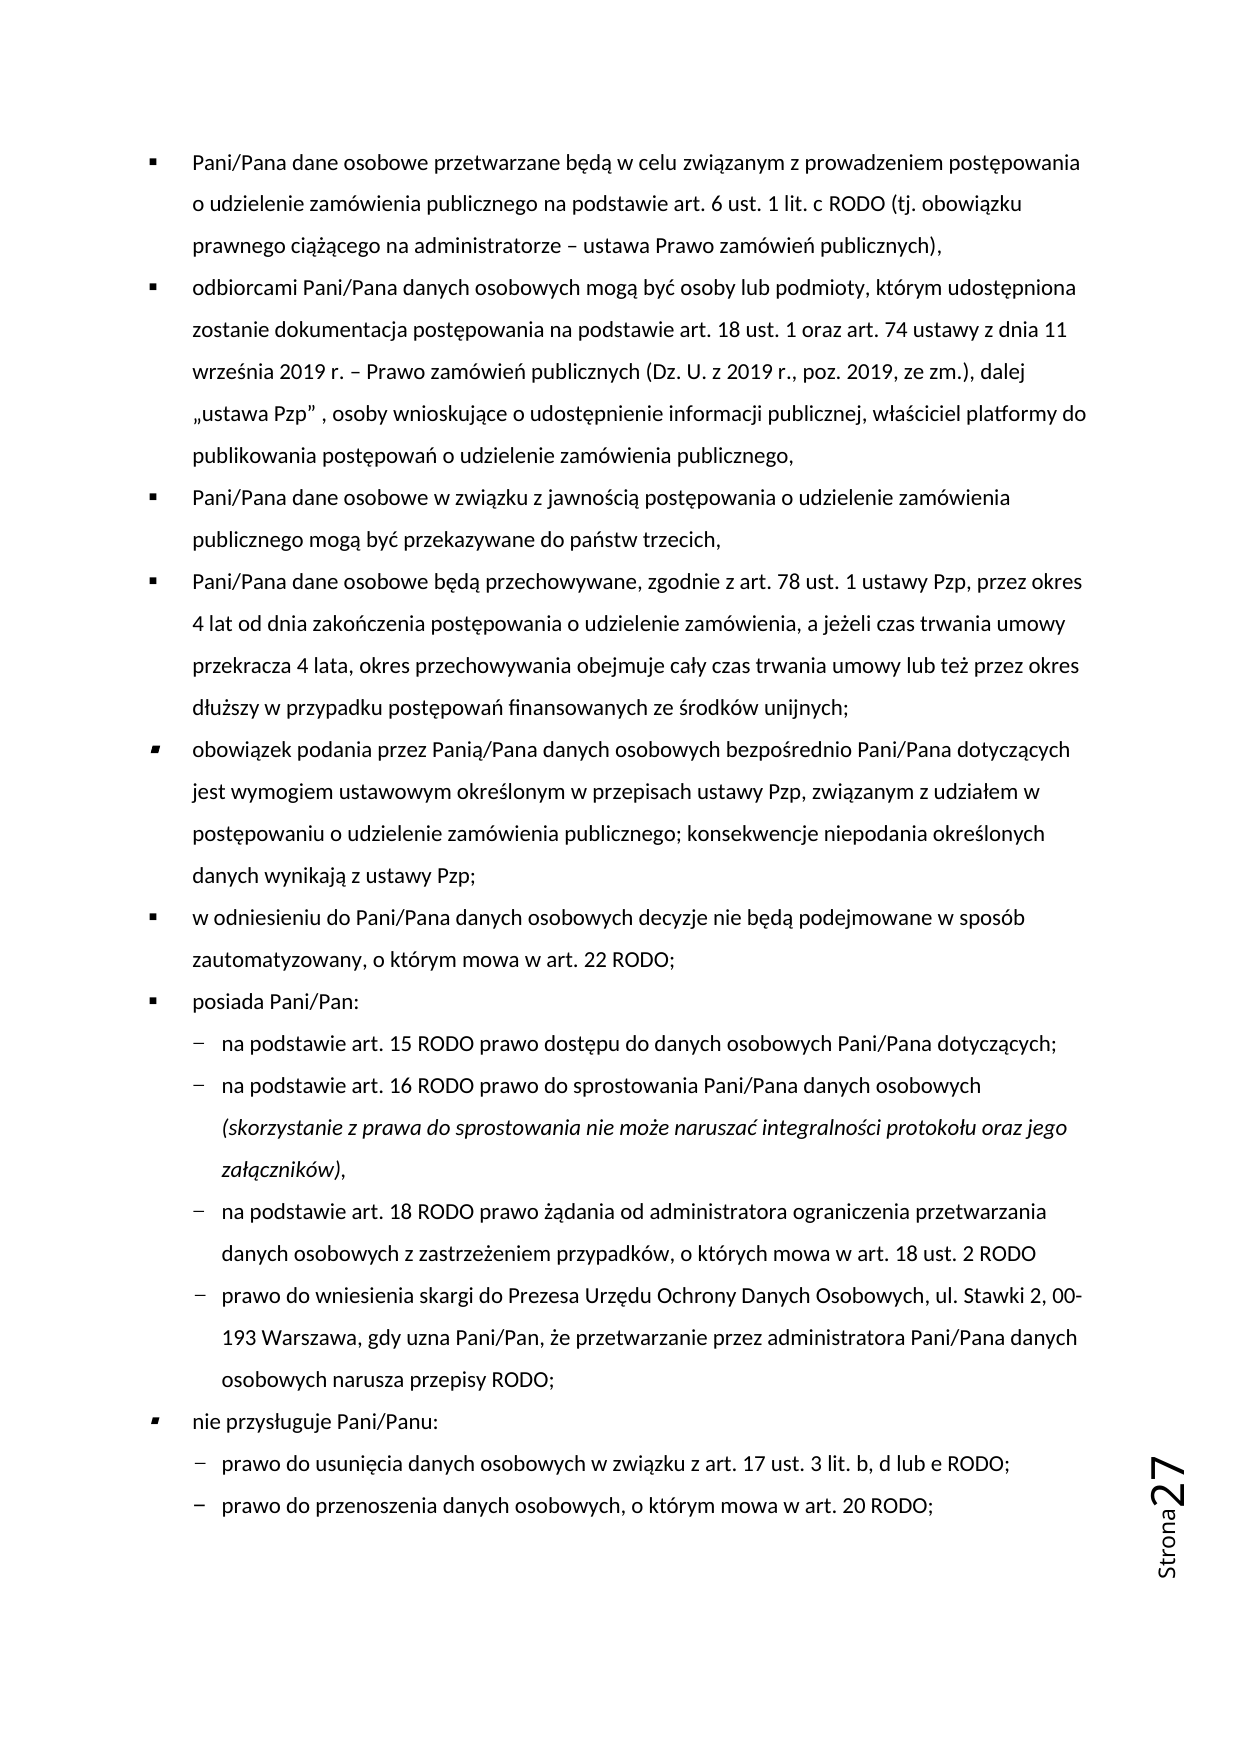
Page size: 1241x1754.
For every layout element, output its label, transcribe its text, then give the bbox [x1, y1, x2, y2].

list na podstawie art. 16 RODO prawo do sprostowania Pani/Pana danych osobowych [192, 1071, 1093, 1099]
list nie przysługuje Pani/Panu: [148, 1407, 1093, 1435]
list w odniesieniu do Pani/Pana danych osobowych decyzje nie będą podejmowane w sposób zautomatyzowany, o którym mowa w art. 22 RODO; [148, 903, 1093, 973]
list prawo do przenoszenia danych osobowych, o którym mowa w art. 20 RODO; [192, 1491, 1093, 1519]
list prawo do usunięcia danych osobowych w związku z art. 17 ust. 3 lit. b, d lub e RODO; [192, 1449, 1093, 1477]
list odbiorcami Pani/Pana danych osobowych mogą być osoby lub podmioty, którym udostępniona zostanie dokumentacja postępowania na podstawie art. 18 ust. 1 oraz art. 74 ustawy z dnia 11 września 2019 r. – Prawo zamówień publicznych (Dz. U. z 2019 r., poz. 2019, ze zm.), dalej „ustawa Pzp” , osoby wnioskujące o udostępnienie informacji publicznej, właściciel platformy do publikowania postępowań o udzielenie zamówienia publicznego, [148, 273, 1093, 469]
list posiada Pani/Pan: [148, 987, 1093, 1015]
list na podstawie art. 15 RODO prawo dostępu do danych osobowych Pani/Pana dotyczących; [192, 1029, 1093, 1057]
list na podstawie art. 18 RODO prawo żądania od administratora ograniczenia przetwarzania danych osobowych z zastrzeżeniem przypadków, o których mowa w art. 18 ust. 2 RODO [192, 1197, 1093, 1267]
list obowiązek podania przez Panią/Pana danych osobowych bezpośrednio Pani/Pana dotyczących jest wymogiem ustawowym określonym w przepisach ustawy Pzp, związanym z udziałem w postępowaniu o udzielenie zamówienia publicznego; konsekwencje niepodania określonych danych wynikają z ustawy Pzp; [148, 735, 1093, 889]
list (skorzystanie z prawa do sprostowania nie może naruszać integralności protokołu oraz jego załączników), [221, 1113, 1093, 1183]
list Pani/Pana dane osobowe w związku z jawnością postępowania o udzielenie zamówienia publicznego mogą być przekazywane do państw trzecich, [148, 483, 1093, 553]
list Pani/Pana dane osobowe przetwarzane będą w celu związanym z prowadzeniem postępowania o udzielenie zamówienia publicznego na podstawie art. 6 ust. 1 lit. c RODO (tj. obowiązku prawnego ciążącego na administratorze – ustawa Prawo zamówień publicznych), [148, 148, 1093, 259]
list Pani/Pana dane osobowe będą przechowywane, zgodnie z art. 78 ust. 1 ustawy Pzp, przez okres 4 lat od dnia zakończenia postępowania o udzielenie zamówienia, a jeżeli czas trwania umowy przekracza 4 lata, okres przechowywania obejmuje cały czas trwania umowy lub też przez okres dłuższy w przypadku postępowań finansowanych ze środków unijnych; [148, 567, 1093, 721]
list prawo do wniesienia skargi do Prezesa Urzędu Ochrony Danych Osobowych, ul. Stawki 2, 00-193 Warszawa, gdy uzna Pani/Pan, że przetwarzanie przez administratora Pani/Pana danych osobowych narusza przepisy RODO; [192, 1281, 1093, 1393]
